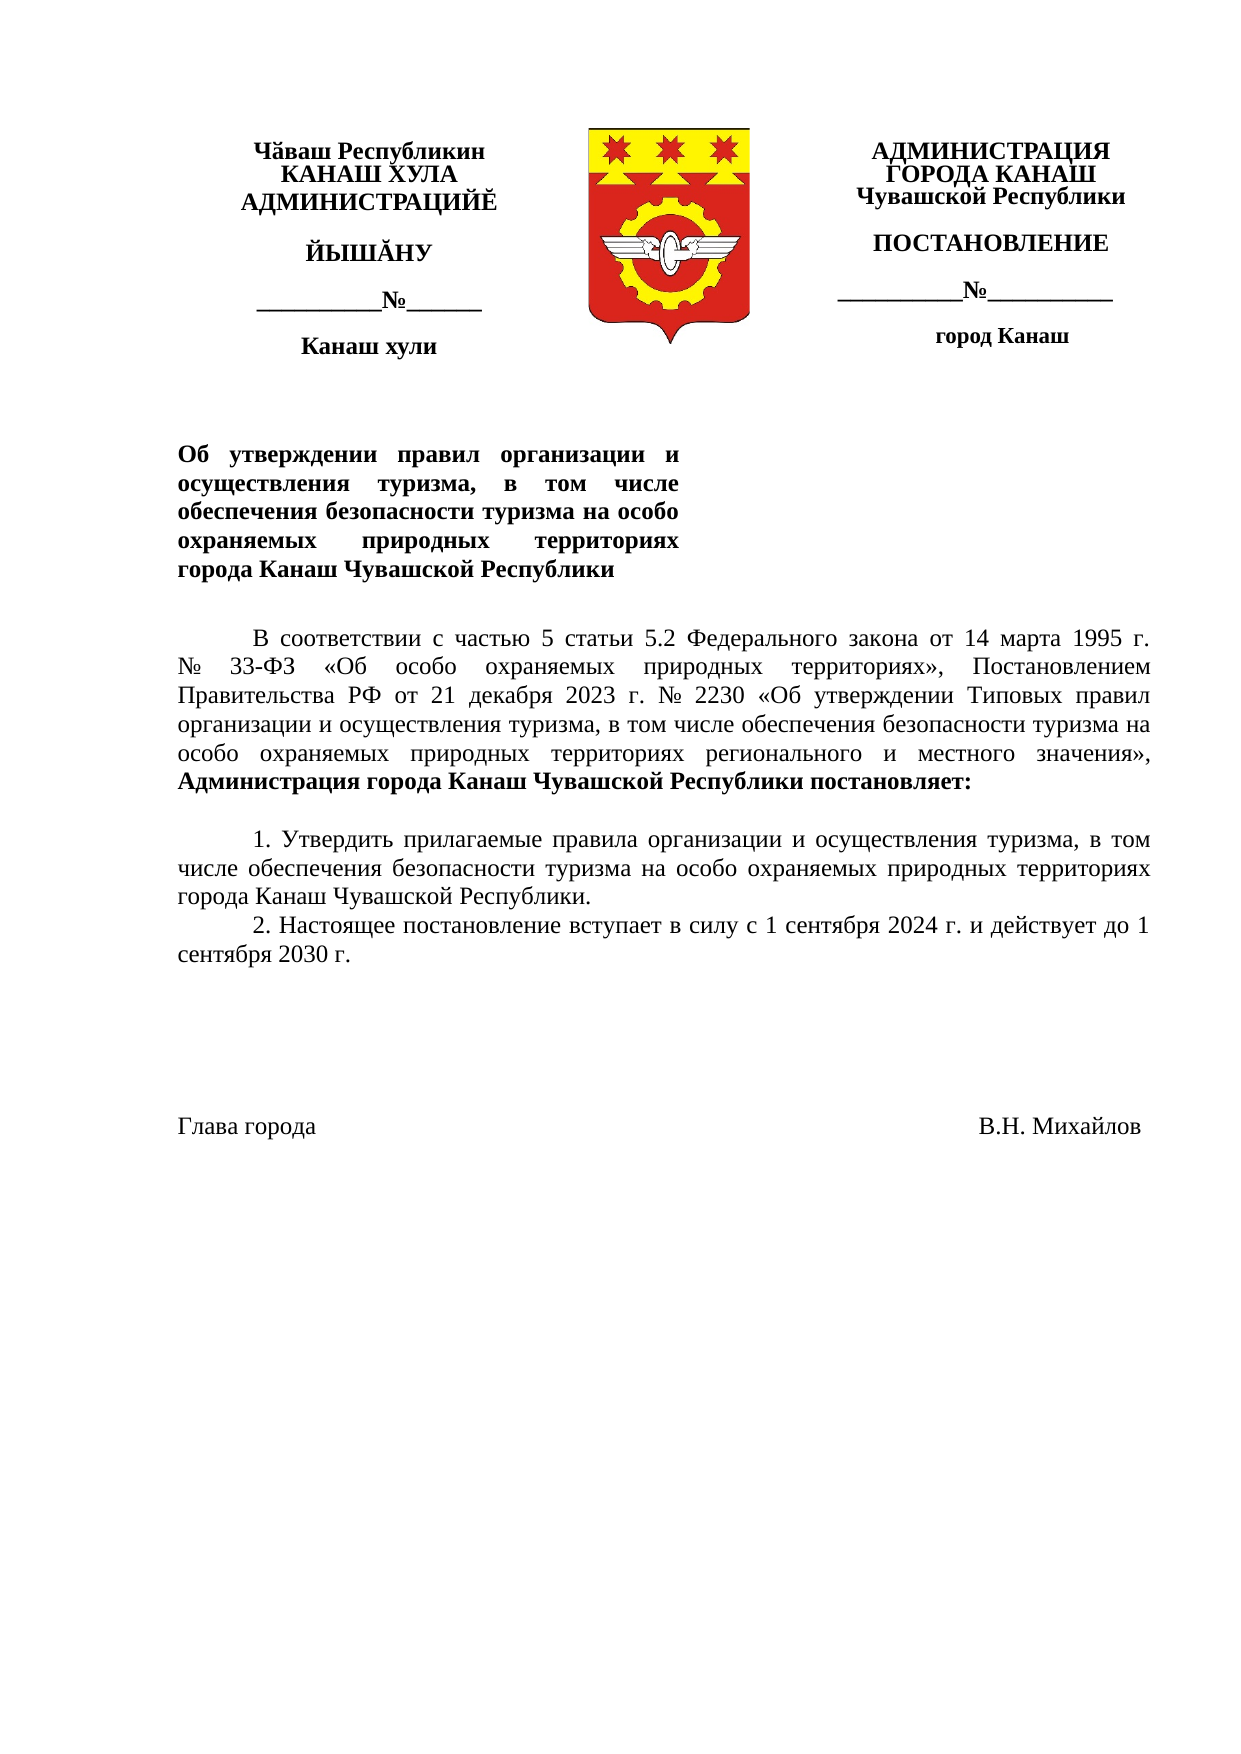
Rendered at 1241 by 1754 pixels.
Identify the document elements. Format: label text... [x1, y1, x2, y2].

text Глава города В.Н. Михайлов [177, 1111, 1152, 1140]
text 1. Утвердить прилагаемые правила организации и осуществления туризма, в том числе обеспечения безопасности туризма на особо охраняемых природных территориях города Канаш Чувашской Республики. [177, 824, 1152, 910]
text Об утверждении правил организации и осуществления туризма, в том числе обеспечения безопасности туризма на особо охраняемых природных территориях города Канаш Чувашской Республики [177, 439, 679, 583]
picture [587, 128, 750, 341]
table_header [580, 118, 834, 359]
table_header АДМИНИСТРАЦИЯ ГОРОДА КАНАШ Чувашской Республики ПОСТАНОВЛЕНИЕ __________№__________ город Канаш [834, 118, 1159, 359]
text В соответствии с частью 5 статьи 5.2 Федерального закона от 14 марта 1995 г. № 33-ФЗ «Об особо охраняемых природных территориях», Постановлением Правительства РФ от 21 декабря 2023 г. № 2230 «Об утверждении Типовых правил организации и осуществления туризма, в том числе обеспечения безопасности туризма на особо охраняемых природных территориях регионального и местного значения», Администрация города Канаш Чувашской Республики постановляет: [177, 623, 1152, 795]
table_header Чӑваш Республикин КАНАШ ХУЛА АДМИНИСТРАЦИЙĔ ЙЫШĂНУ __________№______ Канаш хули [170, 118, 579, 359]
text 2. Настоящее постановление вступает в силу с 1 сентября 2024 г. и действует до 1 сентября 2030 г. [177, 910, 1152, 968]
